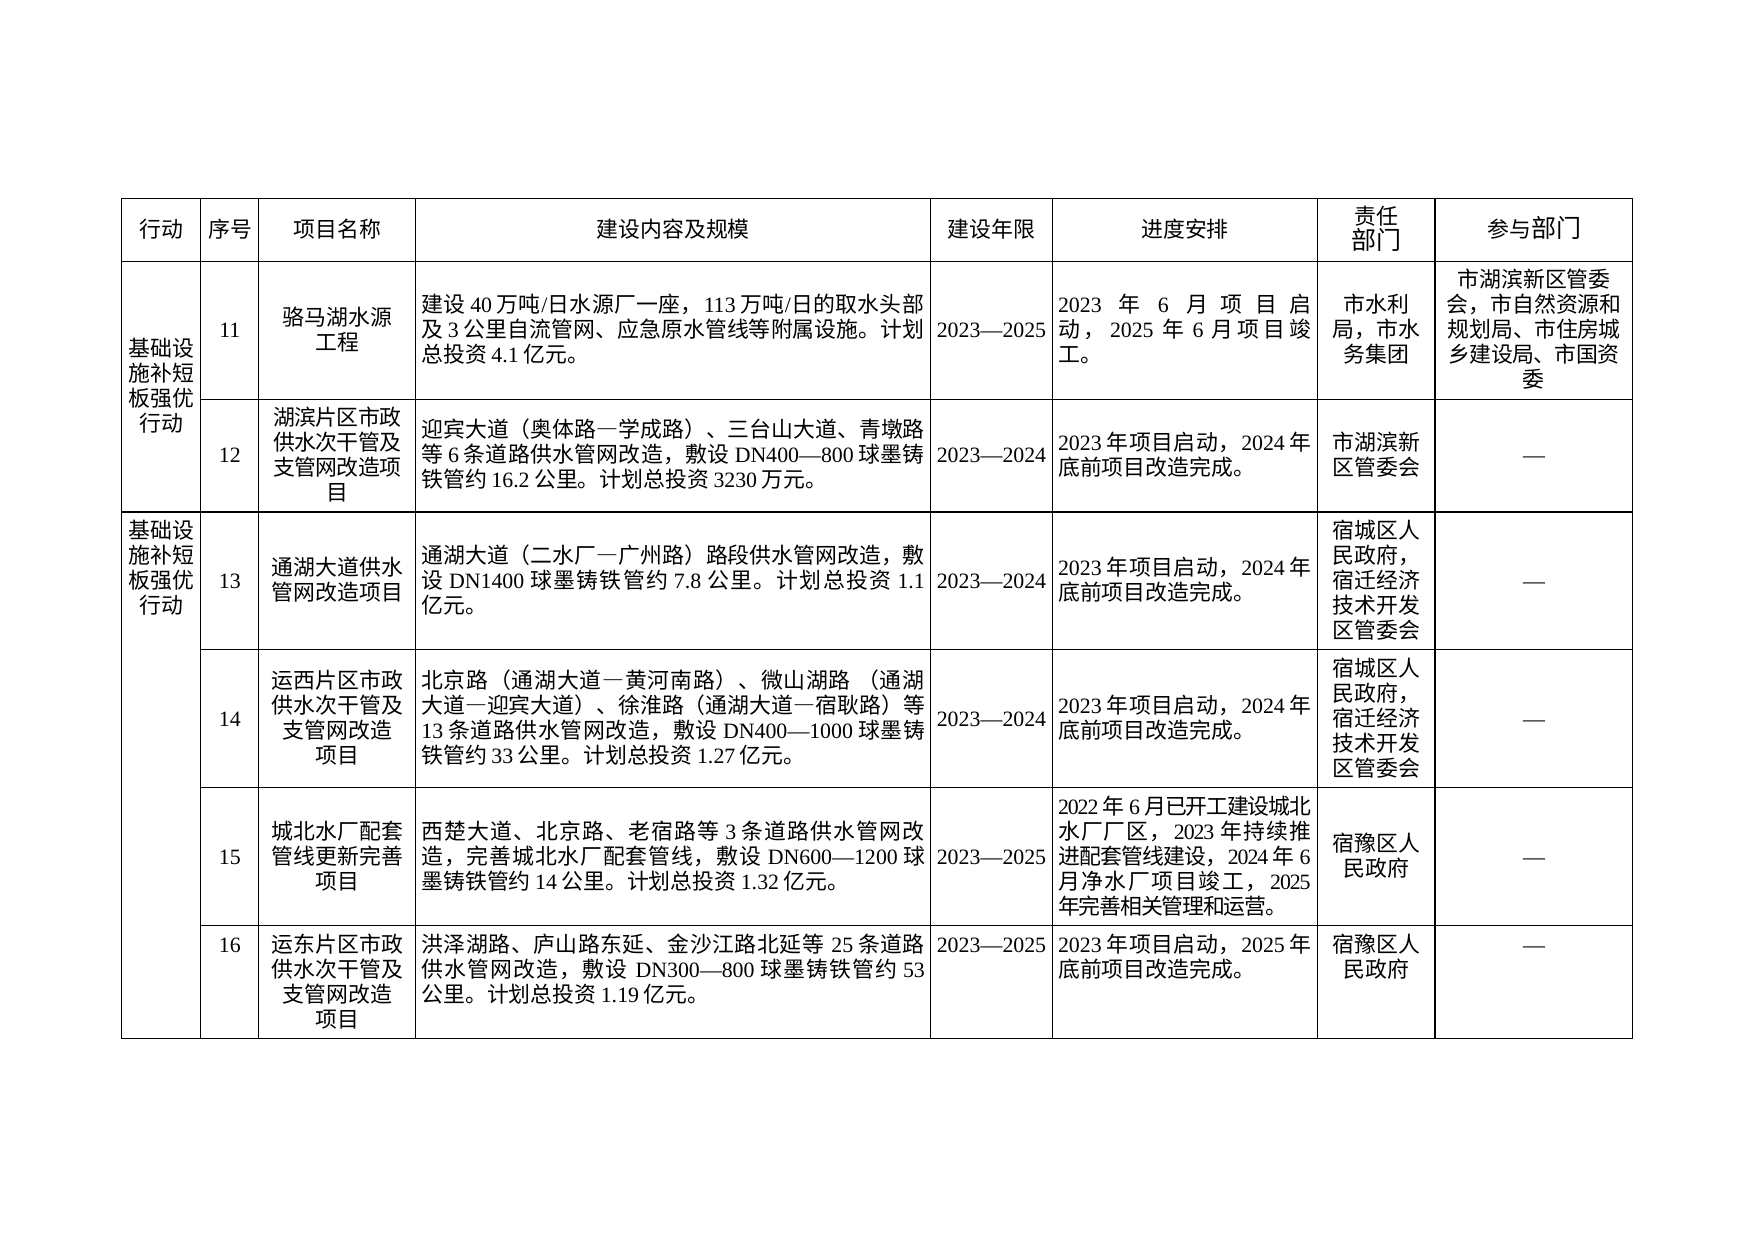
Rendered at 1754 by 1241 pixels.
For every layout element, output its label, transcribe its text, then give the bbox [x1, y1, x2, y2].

table_cell 宿城区人民政府， 宿迁经济技术开发区管委会 [1318, 513, 1434, 649]
table_cell 宿豫区人民政府 [1318, 788, 1434, 925]
table_cell 15 [201, 788, 258, 925]
table_cell 16 [201, 926, 258, 1038]
table_cell 14 [201, 650, 258, 787]
table_cell 宿豫区人民政府 [1318, 926, 1434, 1038]
table_cell — [1436, 926, 1632, 1038]
table_cell 11 [201, 262, 258, 398]
table_cell — [1436, 788, 1632, 925]
table_cell 迎宾大道（奥体路—学成路）、三台山大道、青墩路等6条道路供水管网改造，敷设DN400—800球墨铸铁管约16.2公里。计划总投资3230万元。 [416, 400, 930, 511]
table_header 建设年限 [931, 199, 1052, 261]
table_cell 2023年项目启动，2024年底前项目改造完成。 [1053, 650, 1317, 787]
table_cell 基础设施补短板强优行动 [122, 513, 200, 1038]
table_cell 运西片区市政供水次干管及支管网改造 项目 [259, 650, 415, 787]
table_header 责任 部门 [1318, 199, 1434, 261]
table_cell — [1436, 650, 1632, 787]
table_header 建设内容及规模 [416, 199, 930, 261]
table_cell 城北水厂配套管线更新完善项目 [259, 788, 415, 925]
table_cell 12 [201, 400, 258, 511]
table_cell 2023年项目启动，2025年底前项目改造完成。 [1053, 926, 1317, 1038]
table_cell 2023年6月项目启动，2025年6月项目竣工。 [1053, 262, 1317, 398]
table_cell 运东片区市政供水次干管及支管网改造 项目 [259, 926, 415, 1038]
table_cell 2023—2024 [931, 400, 1052, 511]
table_header 进度安排 [1053, 199, 1317, 261]
table_cell 洪泽湖路、庐山路东延、金沙江路北延等 25条道路供水管网改造，敷设 DN300—800球墨铸铁管约53公里。计划总投资1.19亿元。 [416, 926, 930, 1038]
table_cell 2023年项目启动，2024年底前项目改造完成。 [1053, 400, 1317, 511]
table_cell — [1436, 400, 1632, 511]
table_cell 市湖滨新区管委会 [1318, 400, 1434, 511]
table_cell 2023—2024 [931, 513, 1052, 649]
table_cell 骆马湖水源 工程 [259, 262, 415, 398]
table_cell 2023—2025 [931, 788, 1052, 925]
table_cell 2023—2025 [931, 262, 1052, 398]
table_cell 通湖大道供水管网改造项目 [259, 513, 415, 649]
table_cell 市水利局，市水务集团 [1318, 262, 1434, 398]
table_cell 市湖滨新区管委会，市自然资源和规划局、市住房城乡建设局、市国资委 [1436, 262, 1632, 398]
table_cell 2023—2025 [931, 926, 1052, 1038]
table_header 序号 [201, 199, 258, 261]
table_cell 通湖大道（二水厂—广州路）路段供水管网改造，敷设DN1400球墨铸铁管约7.8公里。计划总投资1.1亿元。 [416, 513, 930, 649]
table_cell 13 [201, 513, 258, 649]
table_header 行动 [122, 199, 200, 261]
table_cell 建设40万吨/日水源厂一座，113万吨/日的取水头部及3公里自流管网、应急原水管线等附属设施。计划总投资4.1亿元。 [416, 262, 930, 398]
table_cell 宿城区人民政府， 宿迁经济技术开发区管委会 [1318, 650, 1434, 787]
table_header 参与部门 [1436, 199, 1632, 261]
table_cell 2022年6月已开工建设城北水厂厂区，2023年持续推进配套管线建设，2024年6月净水厂项目竣工，2025年完善相关管理和运营。 [1053, 788, 1317, 925]
table_cell 北京路（通湖大道—黄河南路）、微山湖路 （通湖大道—迎宾大道）、徐淮路（通湖大道—宿耿路）等13条道路供水管网改造，敷设DN400—1000球墨铸铁管约33公里。计划总投资1.27亿元。 [416, 650, 930, 787]
table_cell 基础设施补短板强优行动 [122, 262, 200, 511]
table_cell 2023—2024 [931, 650, 1052, 787]
table_cell — [1436, 513, 1632, 649]
table_cell 西楚大道、北京路、老宿路等3条道路供水管网改造，完善城北水厂配套管线，敷设DN600—1200球墨铸铁管约14公里。计划总投资1.32亿元。 [416, 788, 930, 925]
table_cell 2023年项目启动，2024年底前项目改造完成。 [1053, 513, 1317, 649]
table_cell 湖滨片区市政供水次干管及支管网改造项目 [259, 400, 415, 511]
table_header 项目名称 [259, 199, 415, 261]
